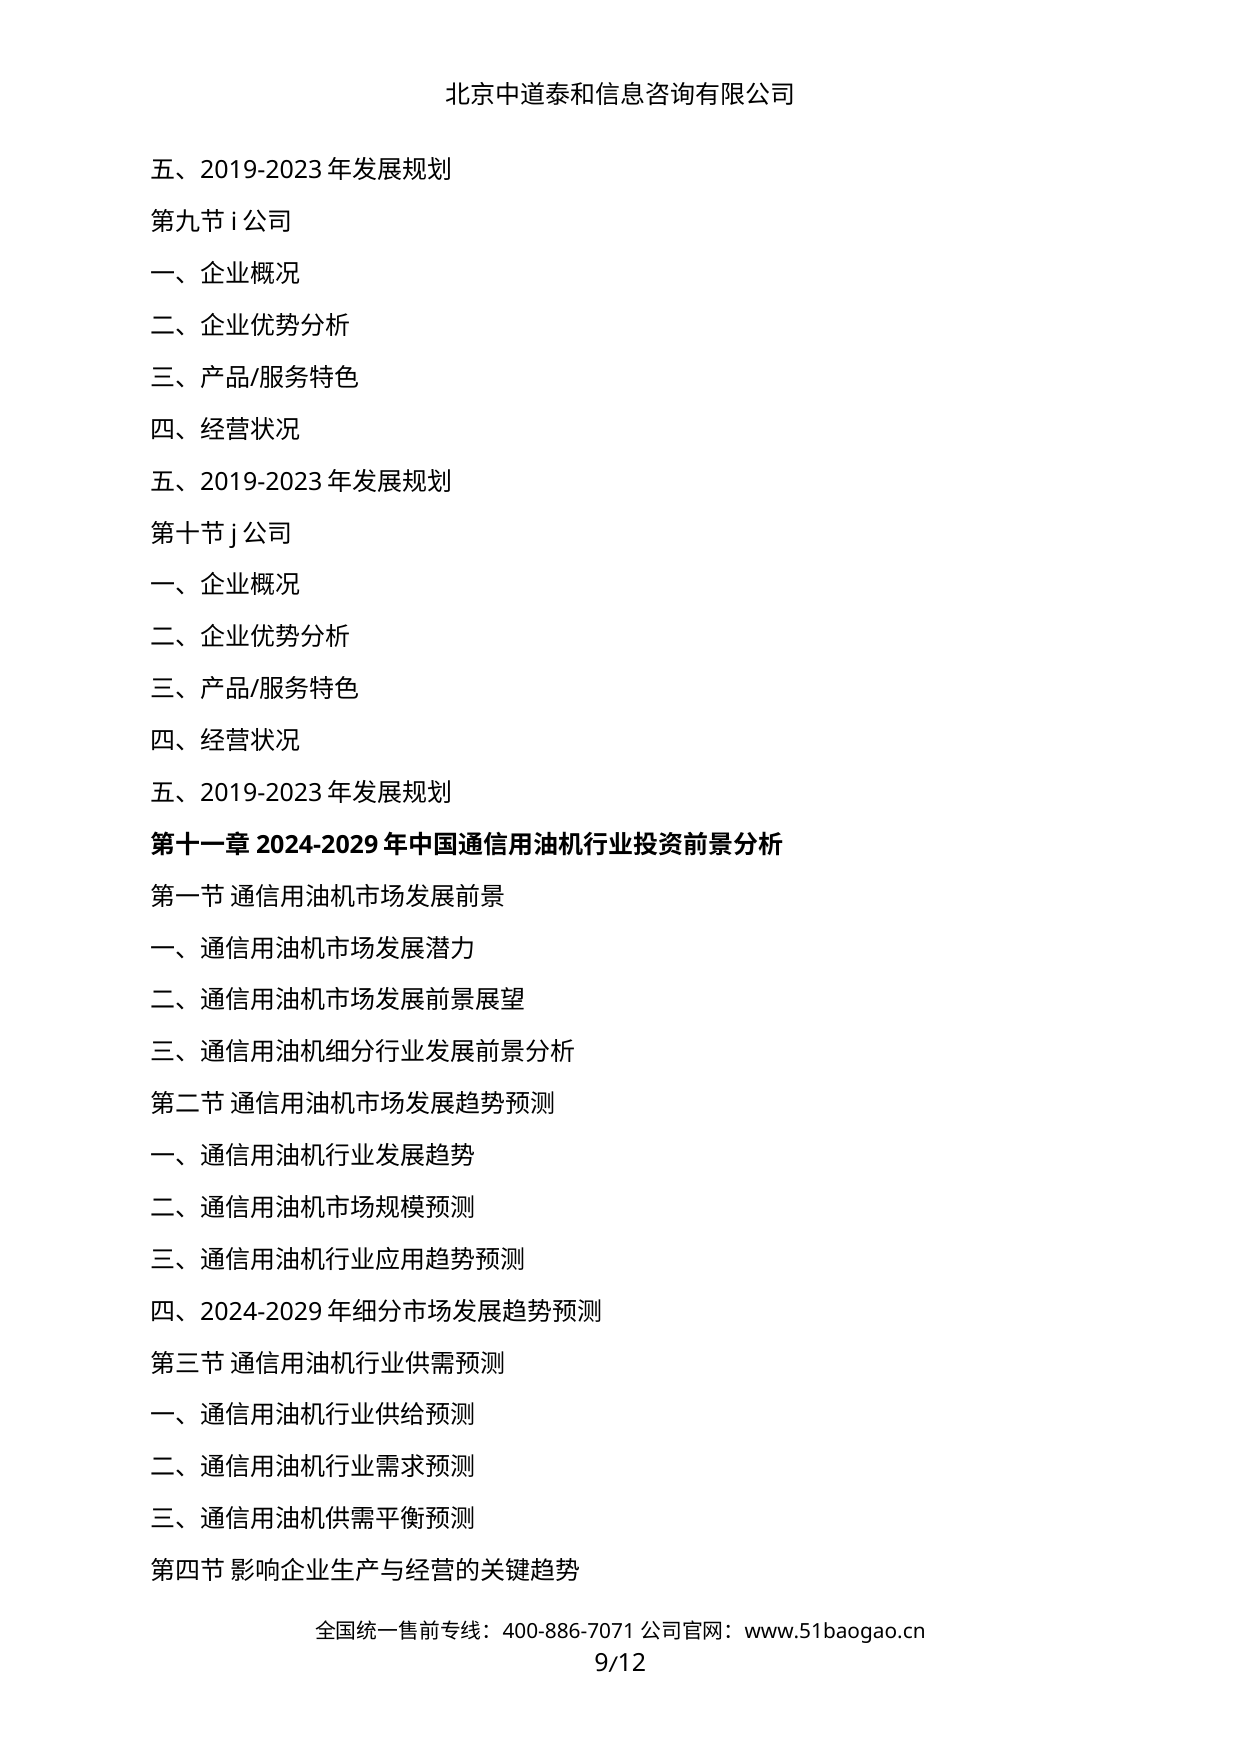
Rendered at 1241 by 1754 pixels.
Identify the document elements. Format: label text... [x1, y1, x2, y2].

text 第九节 i公司 [150, 202, 1090, 238]
text 二、企业优势分析 [150, 617, 1090, 653]
text 五、2019-2023年发展规划 [150, 461, 1090, 497]
text 一、企业概况 [150, 565, 1090, 601]
text 四、经营状况 [150, 409, 1090, 446]
text 四、2024-2029年细分市场发展趋势预测 [150, 1291, 1090, 1327]
text 一、通信用油机行业供给预测 [150, 1395, 1090, 1431]
text 一、通信用油机市场发展潜力 [150, 928, 1090, 964]
text 二、通信用油机市场发展前景展望 [150, 980, 1090, 1016]
text 一、通信用油机行业发展趋势 [150, 1136, 1090, 1172]
text 第十一章 2024-2029年中国通信用油机行业投资前景分析 [150, 824, 1090, 861]
text 第三节 通信用油机行业供需预测 [150, 1343, 1090, 1379]
text 第四节 影响企业生产与经营的关键趋势 [150, 1551, 1090, 1587]
text 二、通信用油机行业需求预测 [150, 1447, 1090, 1483]
text 四、经营状况 [150, 721, 1090, 757]
text 三、产品/服务特色 [150, 669, 1090, 705]
text 五、2019-2023年发展规划 [150, 150, 1090, 186]
text 一、企业概况 [150, 254, 1090, 290]
text 三、通信用油机细分行业发展前景分析 [150, 1032, 1090, 1068]
text 三、产品/服务特色 [150, 357, 1090, 394]
text 三、通信用油机供需平衡预测 [150, 1499, 1090, 1535]
text 第二节 通信用油机市场发展趋势预测 [150, 1084, 1090, 1120]
text 三、通信用油机行业应用趋势预测 [150, 1239, 1090, 1276]
text 五、2019-2023年发展规划 [150, 772, 1090, 809]
text 第一节 通信用油机市场发展前景 [150, 876, 1090, 912]
text 二、通信用油机市场规模预测 [150, 1187, 1090, 1224]
text 二、企业优势分析 [150, 306, 1090, 342]
text 第十节 j公司 [150, 513, 1090, 549]
